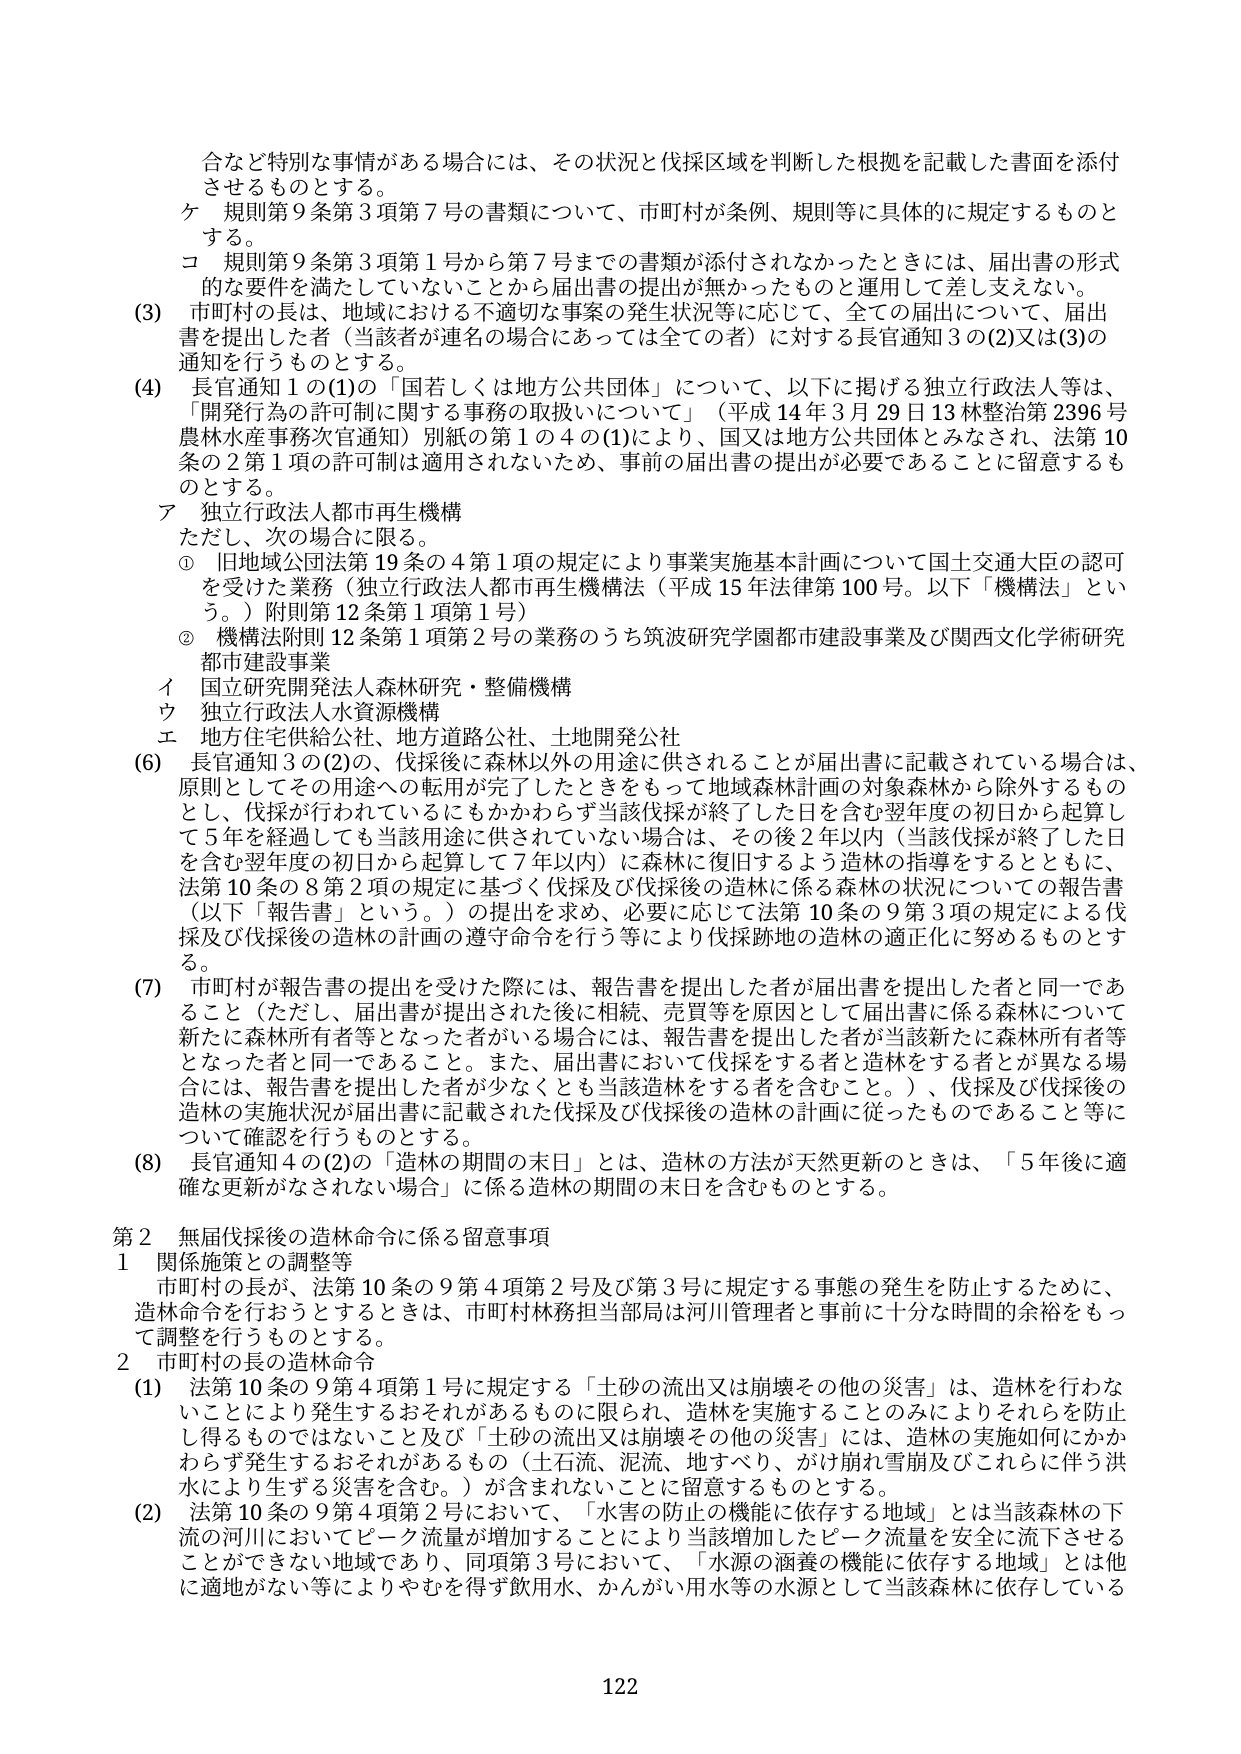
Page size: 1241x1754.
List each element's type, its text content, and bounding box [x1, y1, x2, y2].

text コ 規則第９条第３項第１号から第７号までの書類が添付されなかったときには、届出書の形式的な要件を満たしていないことから届出書の提出が無かったものと運用して差し支えない。 [179, 250, 1128, 300]
text ただし、次の場合に限る。 [112, 525, 1128, 550]
text (6) 長官通知３の(2)の、伐採後に森林以外の用途に供されることが届出書に記載されている場合は、原則としてその用途への転用が完了したときをもって地域森林計画の対象森林から除外するものとし、伐採が行われているにもかかわらず当該伐採が終了した日を含む翌年度の初日から起算して５年を経過しても当該用途に供されていない場合は、その後２年以内（当該伐採が終了した日を含む翌年度の初日から起算して７年以内）に森林に復旧するよう造林の指導をするとともに、法第10条の８第２項の規定に基づく伐採及び伐採後の造林に係る森林の状況についての報告書（以下「報告書」という。）の提出を求め、必要に応じて法第10条の９第３項の規定による伐採及び伐採後の造林の計画の遵守命令を行う等により伐採跡地の造林の適正化に努めるものとする。 [134, 750, 1128, 975]
text (3) 市町村の長は、地域における不適切な事案の発生状況等に応じて、全ての届出について、届出書を提出した者（当該者が連名の場合にあっては全ての者）に対する長官通知３の(2)又は(3)の通知を行うものとする。 [134, 300, 1128, 375]
text イ 国立研究開発法人森林研究・整備機構 [112, 675, 1128, 700]
text ② 機構法附則12条第１項第２号の業務のうち筑波研究学園都市建設事業及び関西文化学術研究都市建設事業 [178, 625, 1128, 675]
text 市町村の長が、法第10条の９第４項第２号及び第３号に規定する事態の発生を防止するために、造林命令を行おうとするときは、市町村林務担当部局は河川管理者と事前に十分な時間的余裕をもって調整を行うものとする。 [134, 1275, 1128, 1350]
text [179, 150, 1128, 200]
text ２ 市町村の長の造林命令 [112, 1350, 1128, 1375]
text ① 旧地域公団法第19条の４第１項の規定により事業実施基本計画について国土交通大臣の認可を受けた業務（独立行政法人都市再生機構法（平成15年法律第100号。以下「機構法」という。）附則第12条第１項第１号） [178, 550, 1128, 625]
text (8) 長官通知４の(2)の「造林の期間の末日」とは、造林の方法が天然更新のときは、「５年後に適確な更新がなされない場合」に係る造林の期間の末日を含むものとする。 [134, 1150, 1128, 1200]
text 第２ 無届伐採後の造林命令に係る留意事項 [112, 1225, 1128, 1250]
text エ 地方住宅供給公社、地方道路公社、土地開発公社 [112, 725, 1128, 750]
text ケ 規則第９条第３項第７号の書類について、市町村が条例、規則等に具体的に規定するものとする。 [179, 200, 1128, 250]
text (1) 法第10条の９第４項第１号に規定する「土砂の流出又は崩壊その他の災害」は、造林を行わないことにより発生するおそれがあるものに限られ、造林を実施することのみによりそれらを防止し得るものではないこと及び「土砂の流出又は崩壊その他の災害」には、造林の実施如何にかかわらず発生するおそれがあるもの（土石流、泥流、地すべり、がけ崩れ雪崩及びこれらに伴う洪水により生ずる災害を含む。）が含まれないことに留意するものとする。 [134, 1375, 1128, 1500]
text (4) 長官通知１の(1)の「国若しくは地方公共団体」について、以下に掲げる独立行政法人等は、「開発行為の許可制に関する事務の取扱いについて」（平成14年３月29日13林整治第2396号農林水産事務次官通知）別紙の第１の４の(1)により、国又は地方公共団体とみなされ、法第10条の２第１項の許可制は適用されないため、事前の届出書の提出が必要であることに留意するものとする。 [134, 375, 1128, 500]
text (7) 市町村が報告書の提出を受けた際には、報告書を提出した者が届出書を提出した者と同一であること（ただし、届出書が提出された後に相続、売買等を原因として届出書に係る森林について新たに森林所有者等となった者がいる場合には、報告書を提出した者が当該新たに森林所有者等となった者と同一であること。また、届出書において伐採をする者と造林をする者とが異なる場合には、報告書を提出した者が少なくとも当該造林をする者を含むこと。）、伐採及び伐採後の造林の実施状況が届出書に記載された伐採及び伐採後の造林の計画に従ったものであること等について確認を行うものとする。 [134, 975, 1128, 1150]
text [134, 1500, 1128, 1600]
text ア 独立行政法人都市再生機構 [156, 500, 1128, 525]
text ウ 独立行政法人水資源機構 [112, 700, 1128, 725]
text １ 関係施策との調整等 [112, 1250, 1128, 1275]
